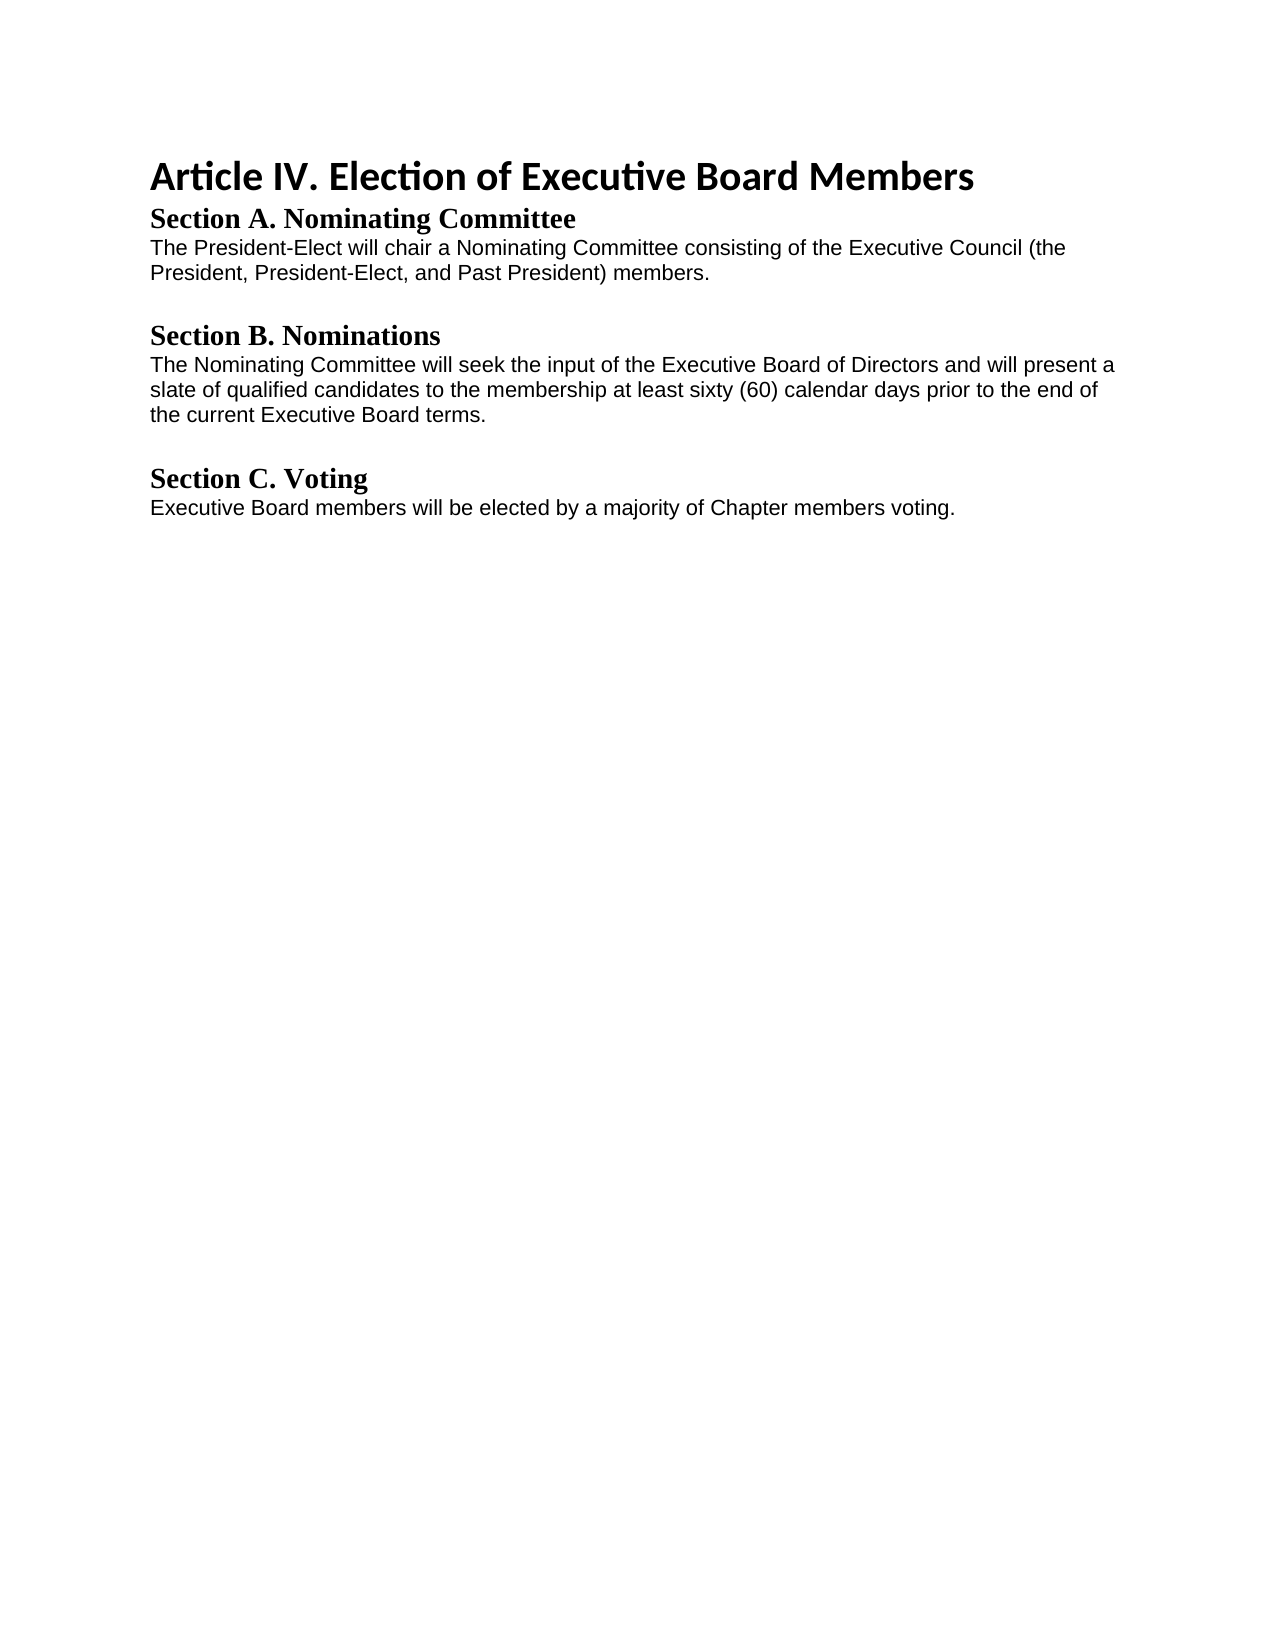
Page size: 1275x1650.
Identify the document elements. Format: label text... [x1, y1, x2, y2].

subtitle Section B. Nominations [150, 318, 1125, 352]
text The President-Elect will chair a Nominating Committee consisting of the Executive Council (the President, President-Elect, and Past President) members. [150, 234, 1125, 285]
text The Nominating Committee will seek the input of the Executive Board of Directors and will present a slate of qualified candidates to the membership at least sixty (60) calendar days prior to the end of the current Executive Board terms. [150, 352, 1125, 427]
subtitle Section A. Nominating Committee [150, 201, 1125, 234]
text Executive Board members will be elected by a majority of Chapter members voting. [150, 494, 1125, 520]
subtitle Article IV. Election of Executive Board Members [150, 150, 1125, 201]
subtitle Section C. Voting [150, 461, 1125, 494]
